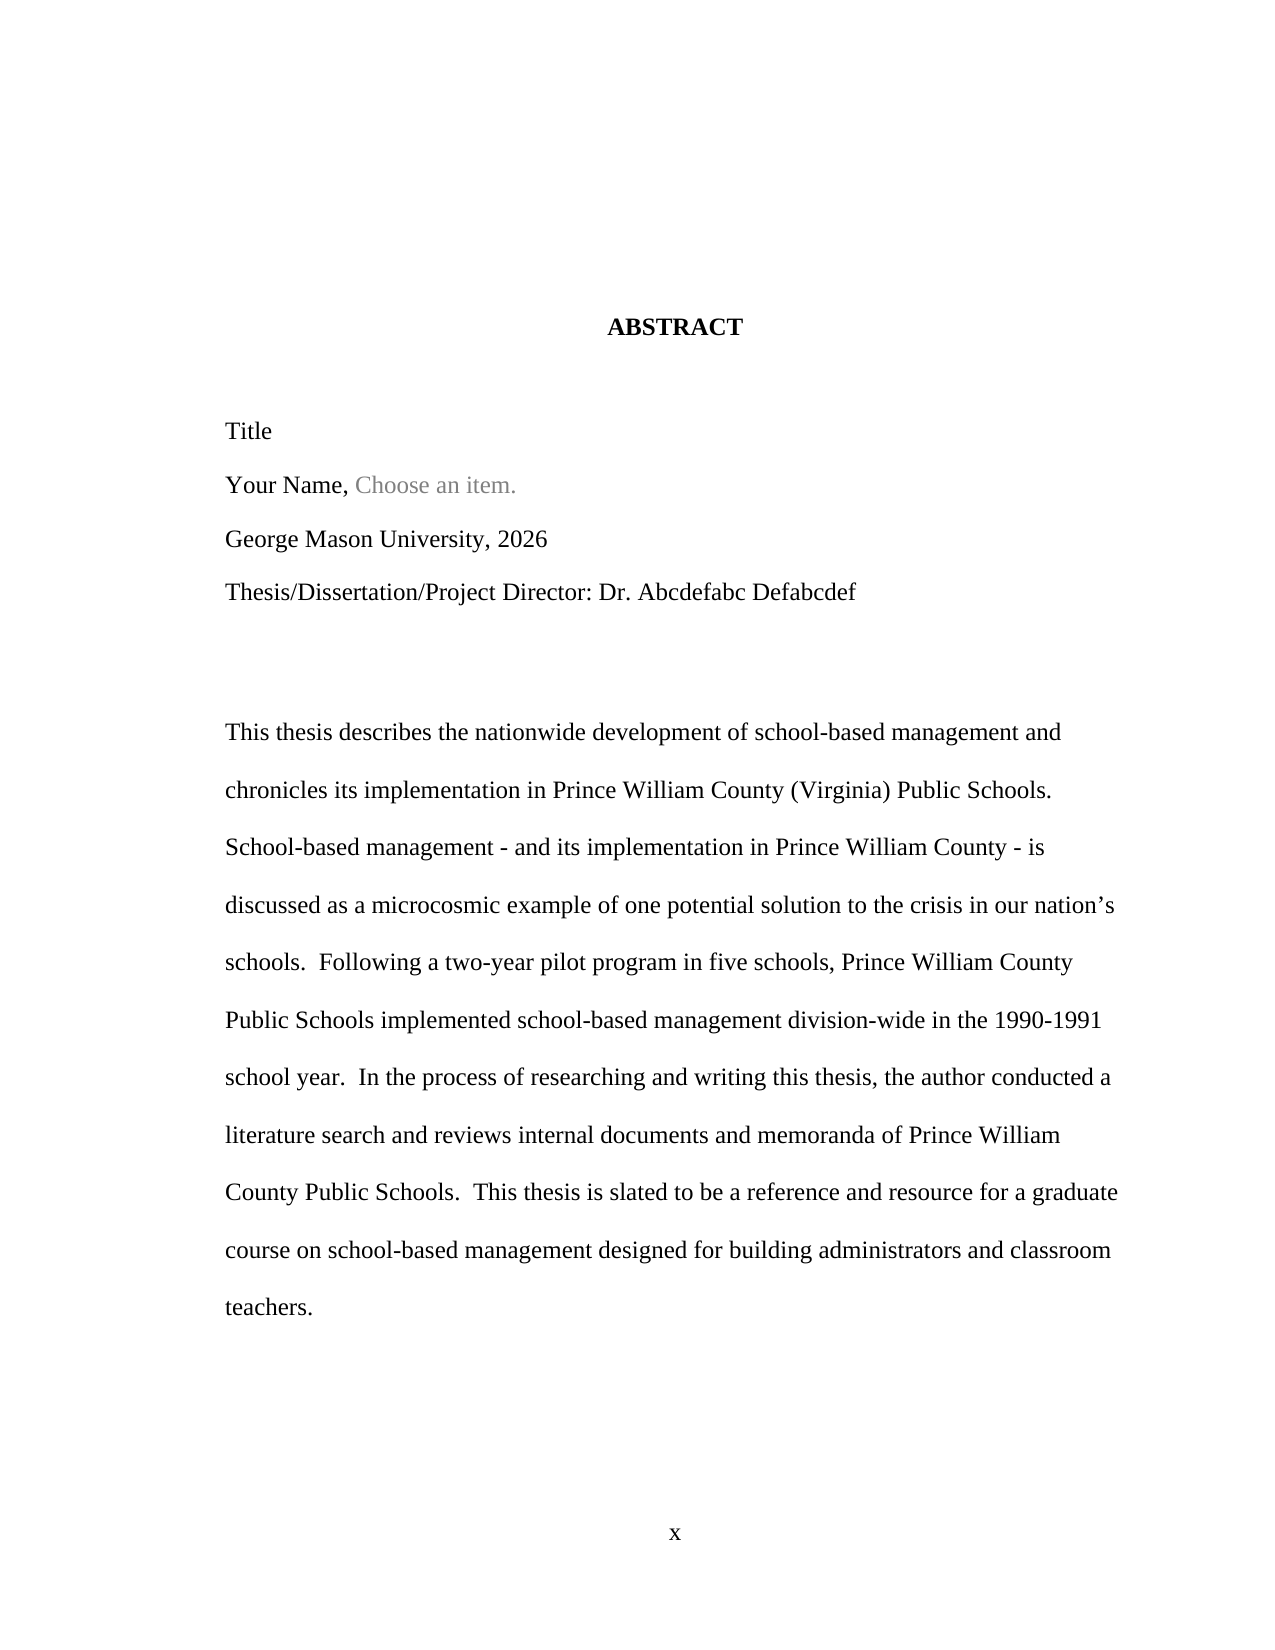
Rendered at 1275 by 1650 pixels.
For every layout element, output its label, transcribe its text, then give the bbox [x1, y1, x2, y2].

text , [225, 470, 1125, 499]
text George Mason University, 2017 [225, 524, 1125, 552]
text Director: Dr. [225, 577, 1125, 606]
text This thesis describes the nationwide development of school-based management and chronicles its implementation in Prince William County (Virginia) Public Schools. School-based management - and its implementation in Prince William County - is discussed as a microcosmic example of one potential solution to the crisis in our nation’s schools. Following a two-year pilot program in five schools, Prince William County Public Schools implemented school-based management division-wide in the 1990-1991 school year. In the process of researching and writing this thesis, the author conducted a literature search and reviews internal documents and memoranda of Prince William County Public Schools. This thesis is slated to be a reference and resource for a graduate course on school-based management designed for building administrators and classroom teachers. [225, 717, 1125, 1321]
subtitle Abstract [225, 312, 1125, 341]
